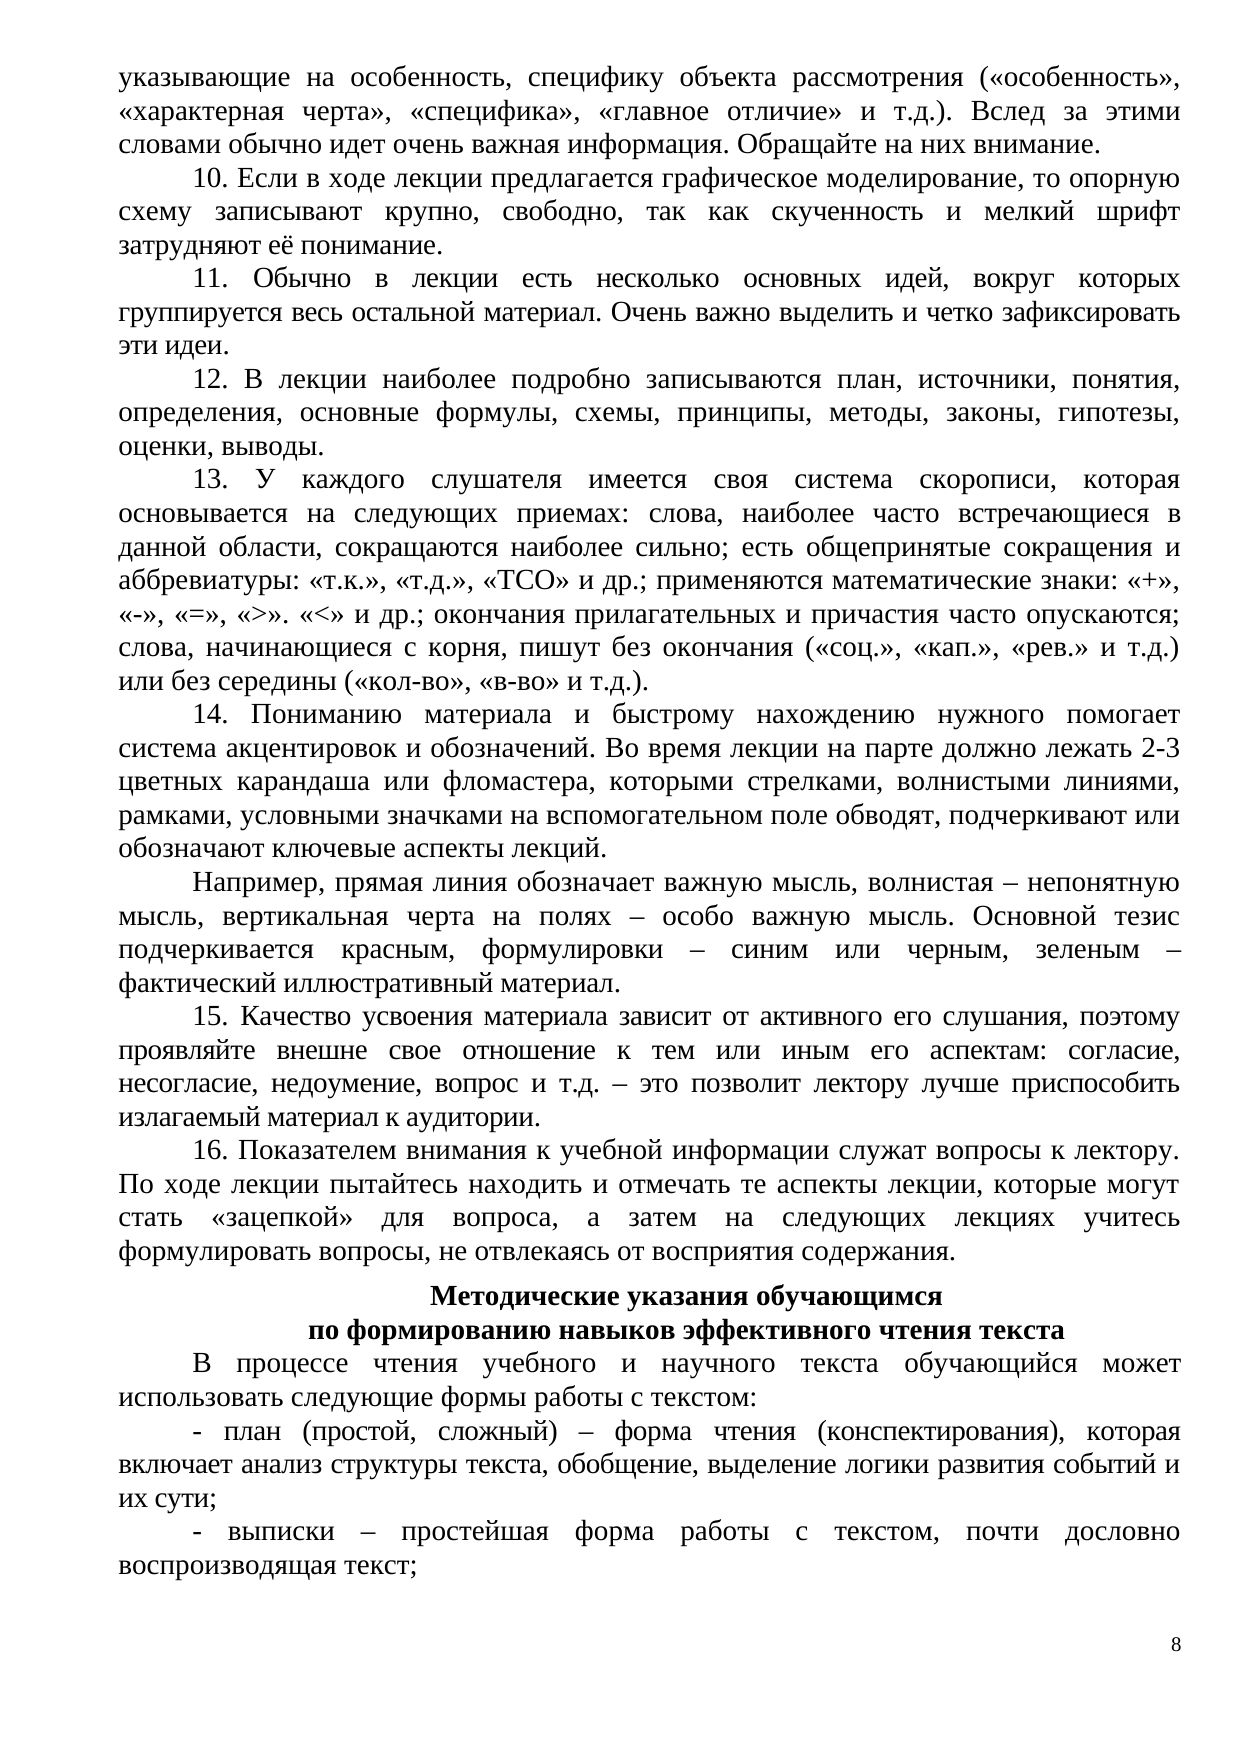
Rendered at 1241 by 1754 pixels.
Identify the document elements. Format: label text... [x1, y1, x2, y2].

text 16. Показателем внимания к учебной информации служат вопросы к лектору. По ходе лекции пытайтесь находить и отмечать те аспекты лекции, которые могут стать «зацепкой» для вопроса, а затем на следующих лекциях учитесь формулировать вопросы, не отвлекаясь от восприятия содержания. [118, 1132, 1181, 1267]
text - выписки – простейшая форма работы с текстом, почти дословно воспроизводящая текст; [118, 1513, 1181, 1580]
text - план (простой, сложный) – форма чтения (конспектирования), которая включает анализ структуры текста, обобщение, выделение логики развития событий и их сути; [118, 1413, 1181, 1513]
text 15. Качество усвоения материала зависит от активного его слушания, поэтому проявляйте внешне свое отношение к тем или иным его аспектам: согласие, несогласие, недоумение, вопрос и т.д. – это позволит лектору лучше приспособить излагаемый материал к аудитории. [118, 998, 1181, 1132]
text по формированию навыков эффективного чтения текста [118, 1312, 1181, 1346]
text 11. Обычно в лекции есть несколько основных идей, вокруг которых группируется весь остальной материал. Очень важно выделить и четко зафиксировать эти идеи. [118, 260, 1181, 361]
text Например, прямая линия обозначает важную мысль, волнистая – непонятную мысль, вертикальная черта на полях – особо важную мысль. Основной тезис подчеркивается красным, формулировки – синим или черным, зеленым – фактический иллюстративный материал. [118, 864, 1181, 998]
text 14. Пониманию материала и быстрому нахождению нужного помогает система акцентировок и обозначений. Во время лекции на парте должно лежать 2-3 цветных карандаша или фломастера, которыми стрелками, волнистыми линиями, рамками, условными значками на вспомогательном поле обводят, подчеркивают или обозначают ключевые аспекты лекций. [118, 696, 1181, 864]
text Методические указания обучающимся [118, 1278, 1181, 1312]
text В процессе чтения учебного и научного текста обучающийся может использовать следующие формы работы с текстом: [118, 1346, 1181, 1413]
text 13. У каждого слушателя имеется своя система скорописи, которая основывается на следующих приемах: слова, наиболее часто встречающиеся в данной области, сокращаются наиболее сильно; есть общепринятые сокращения и аббревиатуры: «т.к.», «т.д.», «ТСО» и др.; применяются математические знаки: «+», «-», «=», «>». «<» и др.; окончания прилагательных и причастия часто опускаются; слова, начинающиеся с корня, пишут без окончания («соц.», «кап.», «рев.» и т.д.) или без середины («кол-во», «в-во» и т.д.). [118, 462, 1181, 696]
text 10. Если в ходе лекции предлагается графическое моделирование, то опорную схему записывают крупно, свободно, так как скученность и мелкий шрифт затрудняют её понимание. [118, 160, 1181, 260]
text 12. В лекции наиболее подробно записываются план, источники, понятия, определения, основные формулы, схемы, принципы, методы, законы, гипотезы, оценки, выводы. [118, 361, 1181, 462]
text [118, 59, 1181, 160]
